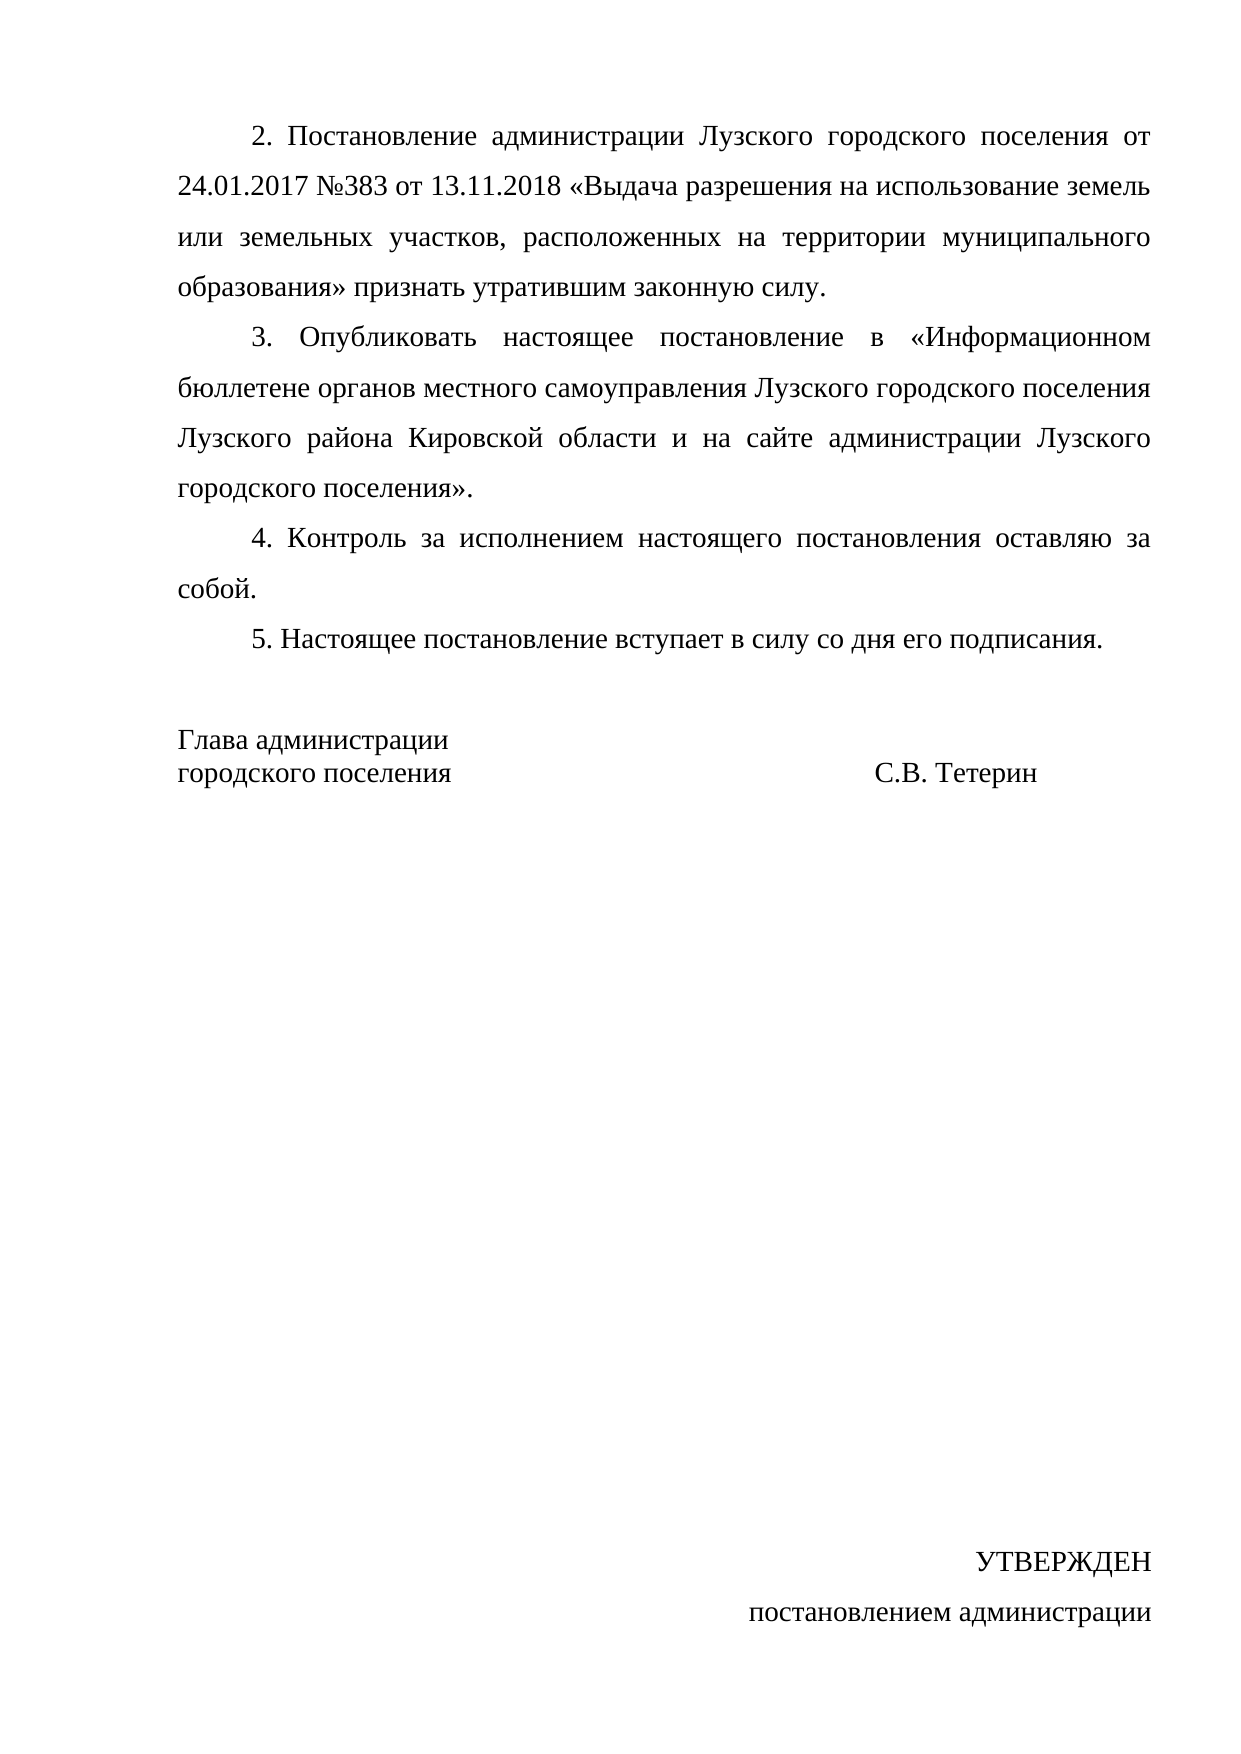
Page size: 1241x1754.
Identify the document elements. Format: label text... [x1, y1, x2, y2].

text 2. Постановление администрации Лузского городского поселения от 24.01.2017 №383 от 13.11.2018 «Выдача разрешения на использование земель или земельных участков, расположенных на территории муниципального образования» признать утратившим законную силу. [177, 118, 1152, 303]
text 3. Опубликовать настоящее постановление в «Информационном бюллетене органов местного самоуправления Лузского городского поселения Лузского района Кировской области и на сайте администрации Лузского городского поселения». [177, 319, 1152, 504]
text городского поселения С.В. Тетерин [177, 755, 1152, 789]
text Глава администрации [177, 722, 1152, 755]
text 4. Контроль за исполнением настоящего постановления оставляю за собой. [177, 521, 1152, 604]
text УТВЕРЖДЕН [177, 1544, 1152, 1577]
text 5. Настоящее постановление вступает в силу со дня его подписания. [177, 621, 1152, 655]
text постановлением администрации [177, 1594, 1152, 1627]
